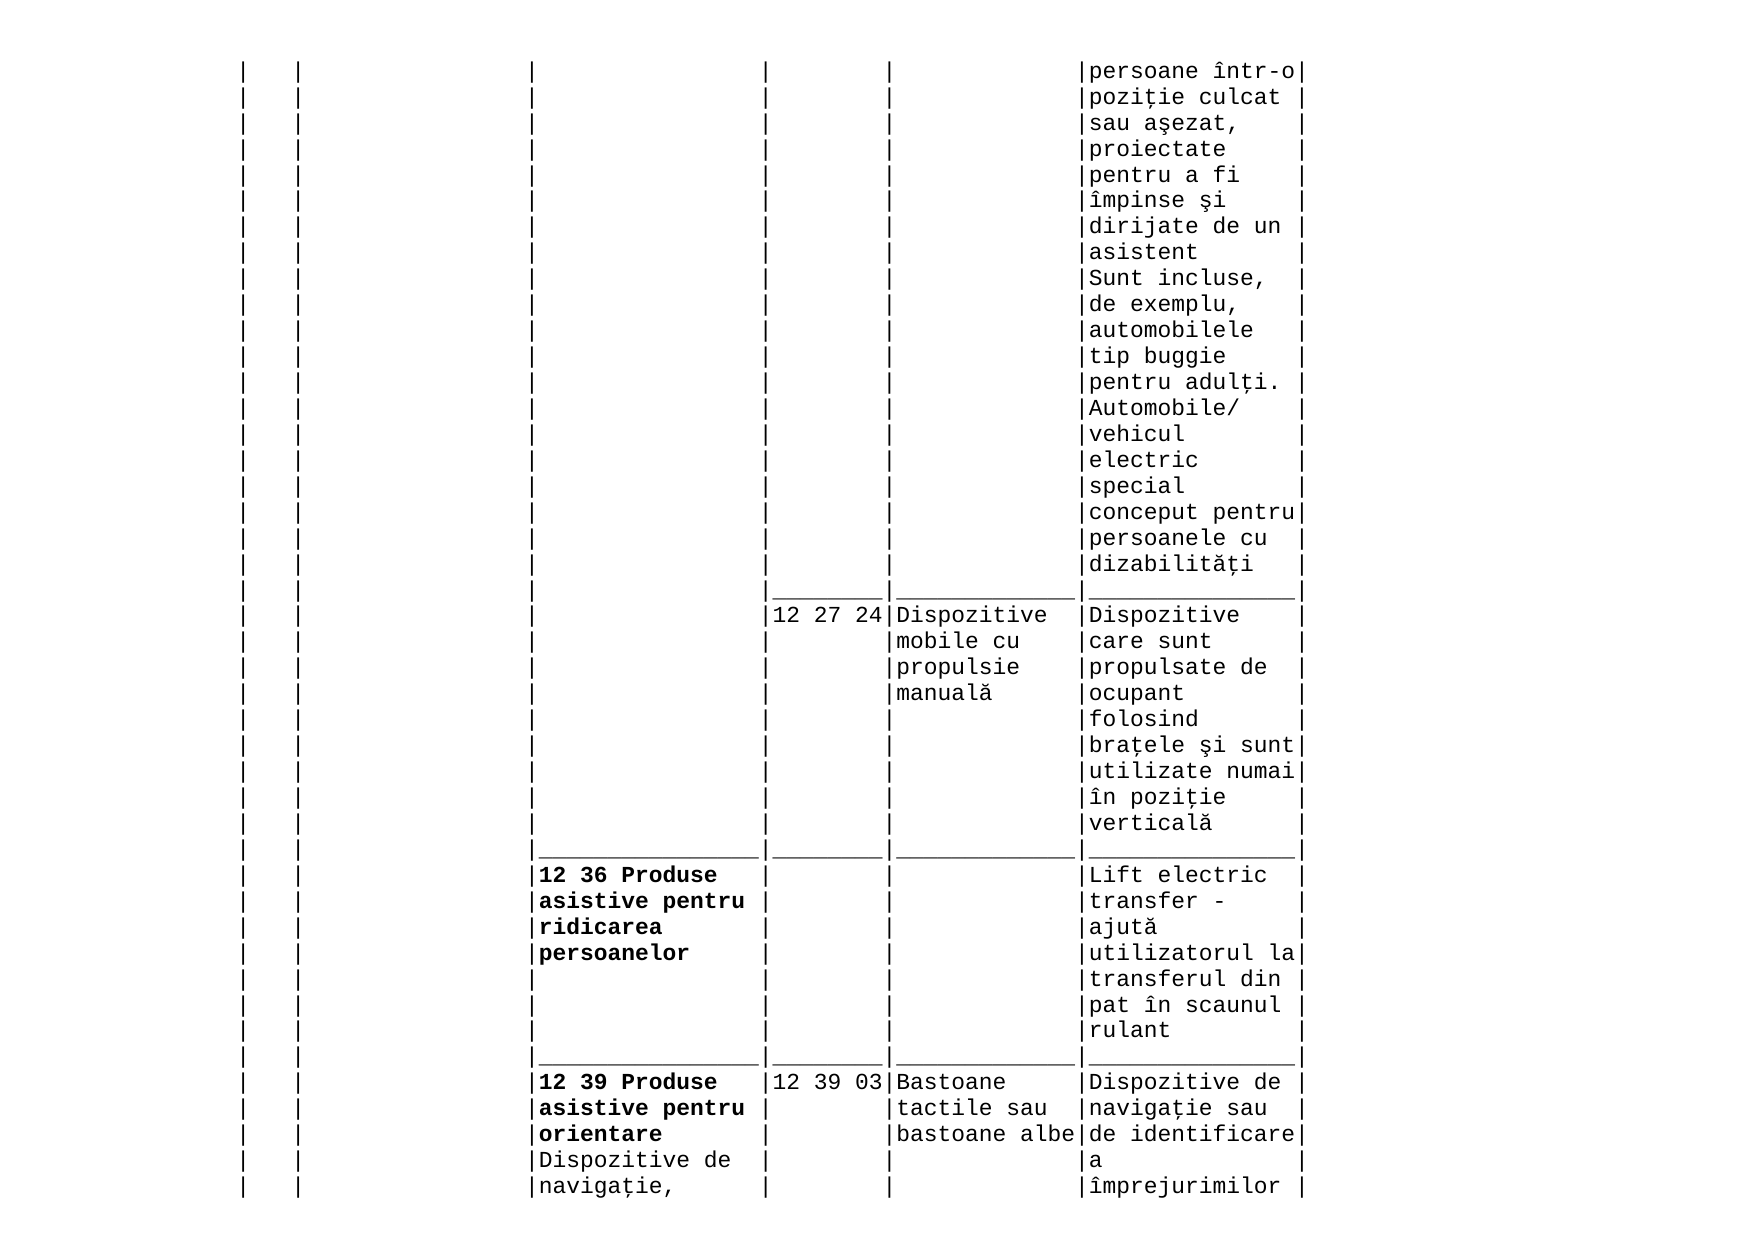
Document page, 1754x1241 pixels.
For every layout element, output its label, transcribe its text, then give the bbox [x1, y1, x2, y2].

text | | | | | |sau aşezat, | [236, 111, 1709, 137]
text | | | | | |folosind | [236, 708, 1709, 733]
text | | | | | |pat în scaunul | [236, 993, 1709, 1019]
text | | | | | |împinse şi | [236, 189, 1709, 215]
text | | |asistive pentru | |tactile sau |navigaţie sau | [236, 1097, 1709, 1123]
text | | | | | |poziţie culcat | [236, 85, 1709, 111]
text | | | | | |dirijate de un | [236, 215, 1709, 241]
text | | | | | |braţele şi sunt| [236, 733, 1709, 759]
text | | | | | |automobilele | [236, 318, 1709, 344]
text | | | | | |persoane într-o| [236, 59, 1709, 85]
text | | | | | |în poziţie | [236, 785, 1709, 811]
text | | | | | |conceput pentru| [236, 500, 1709, 526]
text | | | | | |asistent | [236, 241, 1709, 267]
text | | | | | |verticală | [236, 811, 1709, 837]
text | | |asistive pentru | | |transfer - | [236, 889, 1709, 915]
text | | | | |propulsie |propulsate de | [236, 656, 1709, 682]
text | | | | | |persoanele cu | [236, 526, 1709, 552]
text | | |12 39 Produse |12 39 03|Bastoane |Dispozitive de | [236, 1071, 1709, 1097]
text | | |________________|________|_____________|_______________| [236, 837, 1709, 863]
text | | |12 36 Produse | | |Lift electric | [236, 863, 1709, 889]
text | | |ridicarea | | |ajută | [236, 915, 1709, 941]
text | | | | | |tip buggie | [236, 344, 1709, 370]
text | | | | | |utilizate numai| [236, 759, 1709, 785]
text | | | | | |vehicul | [236, 422, 1709, 448]
text | | | |________|_____________|_______________| [236, 578, 1709, 604]
text | | | | | |dizabilităţi | [236, 552, 1709, 578]
text | | | | | |Automobile/ | [236, 396, 1709, 422]
text | | | | | |rulant | [236, 1019, 1709, 1045]
text | | |persoanelor | | |utilizatorul la| [236, 941, 1709, 967]
text | | | | |mobile cu |care sunt | [236, 630, 1709, 656]
text | | | | | |de exemplu, | [236, 293, 1709, 318]
text | | | | | |proiectate | [236, 137, 1709, 163]
text | | |orientare | |bastoane albe|de identificare| [236, 1123, 1709, 1148]
text | | | | | |pentru adulţi. | [236, 370, 1709, 396]
text | | |navigaţie, | | |împrejurimilor | [236, 1174, 1709, 1200]
text | | | | |manuală |ocupant | [236, 682, 1709, 708]
text | | |Dispozitive de | | |a | [236, 1148, 1709, 1174]
text | | | | | |special | [236, 474, 1709, 500]
text | | | | | |transferul din | [236, 967, 1709, 993]
text | | | | | |electric | [236, 448, 1709, 474]
text | | |________________|________|_____________|_______________| [236, 1045, 1709, 1071]
text | | | | | |pentru a fi | [236, 163, 1709, 189]
text | | | |12 27 24|Dispozitive |Dispozitive | [236, 604, 1709, 630]
text | | | | | |Sunt incluse, | [236, 267, 1709, 293]
